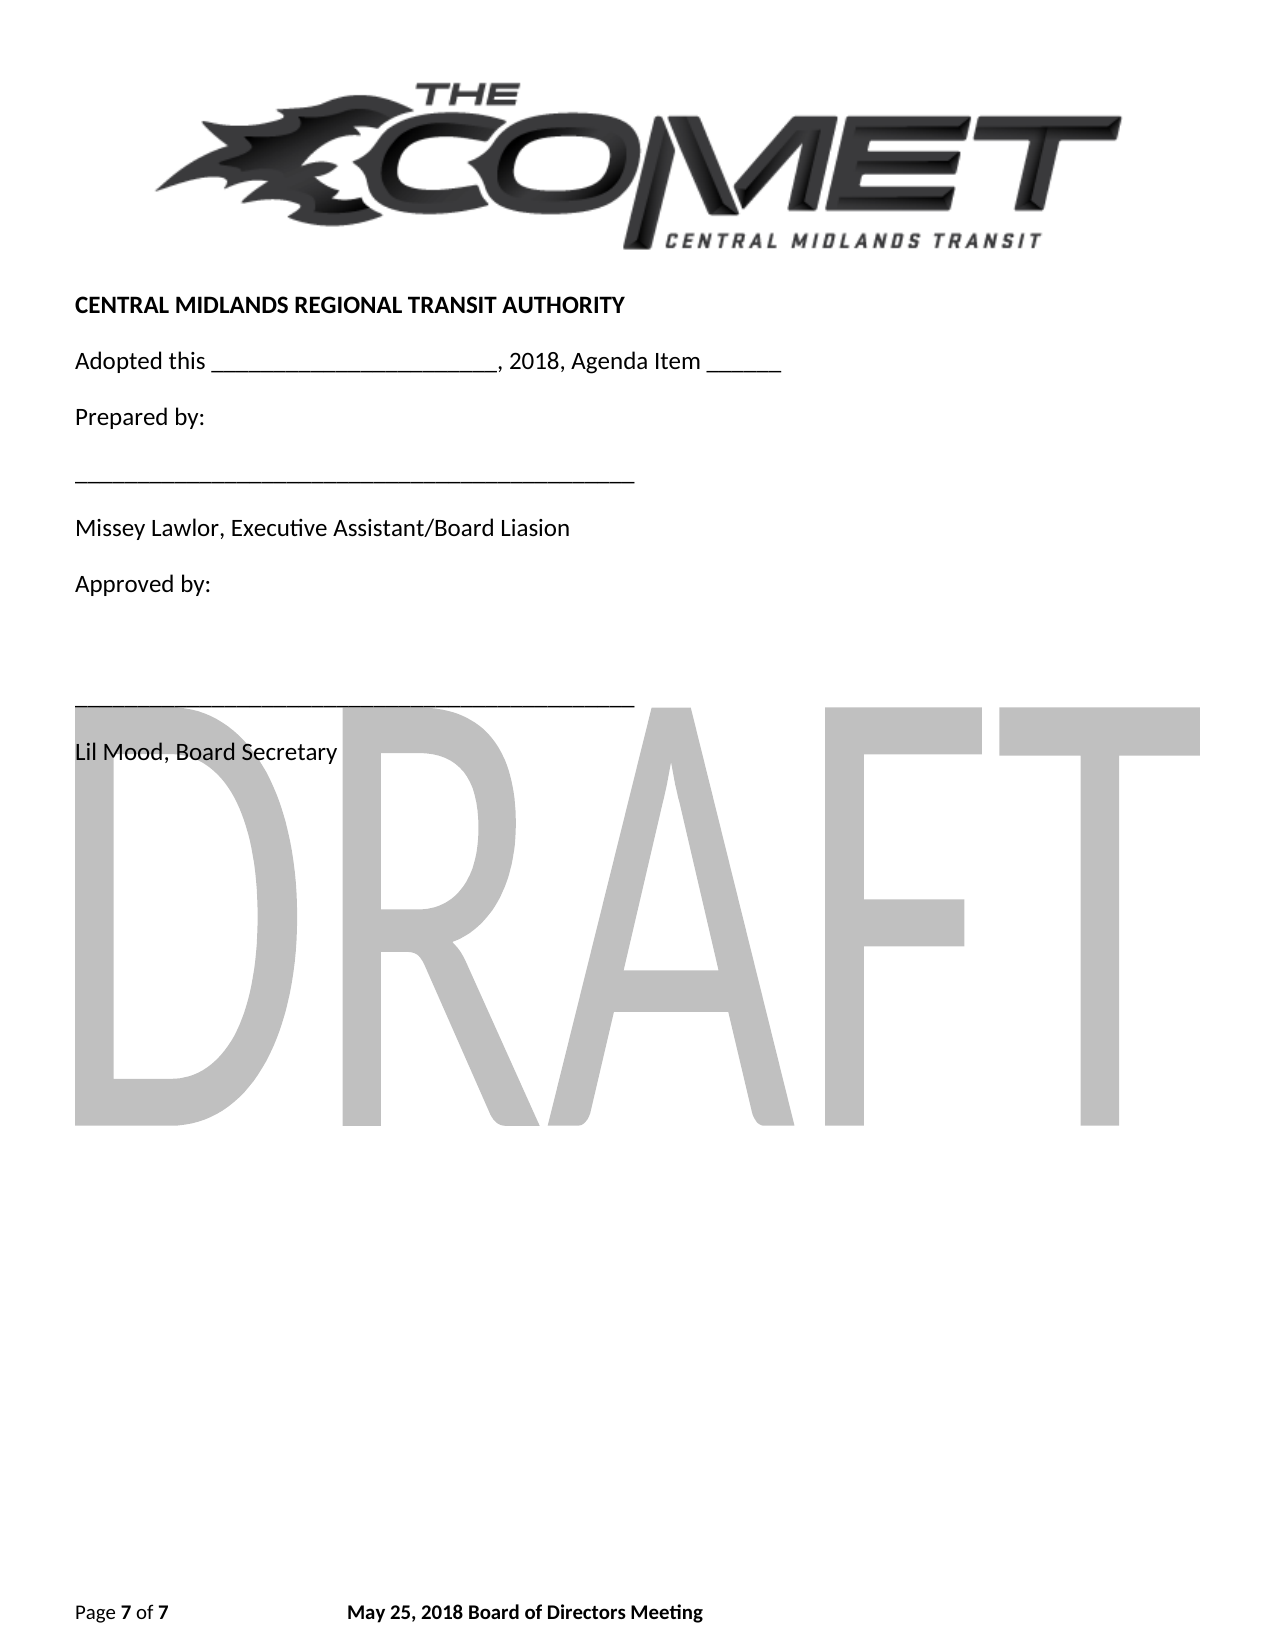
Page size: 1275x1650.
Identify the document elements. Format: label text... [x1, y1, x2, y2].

text Approved by: [75, 568, 1200, 599]
text Adopted this _______________________, 2018, Agenda Item ______ [75, 345, 1200, 375]
text Lil Mood, Board Secretary [75, 736, 1200, 766]
text _____________________________________________ [75, 680, 1200, 710]
text _____________________________________________ [75, 456, 1200, 487]
picture [150, 75, 1125, 259]
text Prepared by: [75, 401, 1200, 431]
text Missey Lawlor, Executive Assistant/Board Liasion [75, 512, 1200, 543]
text CENTRAL MIDLANDS REGIONAL TRANSIT AUTHORITY [75, 289, 1200, 319]
